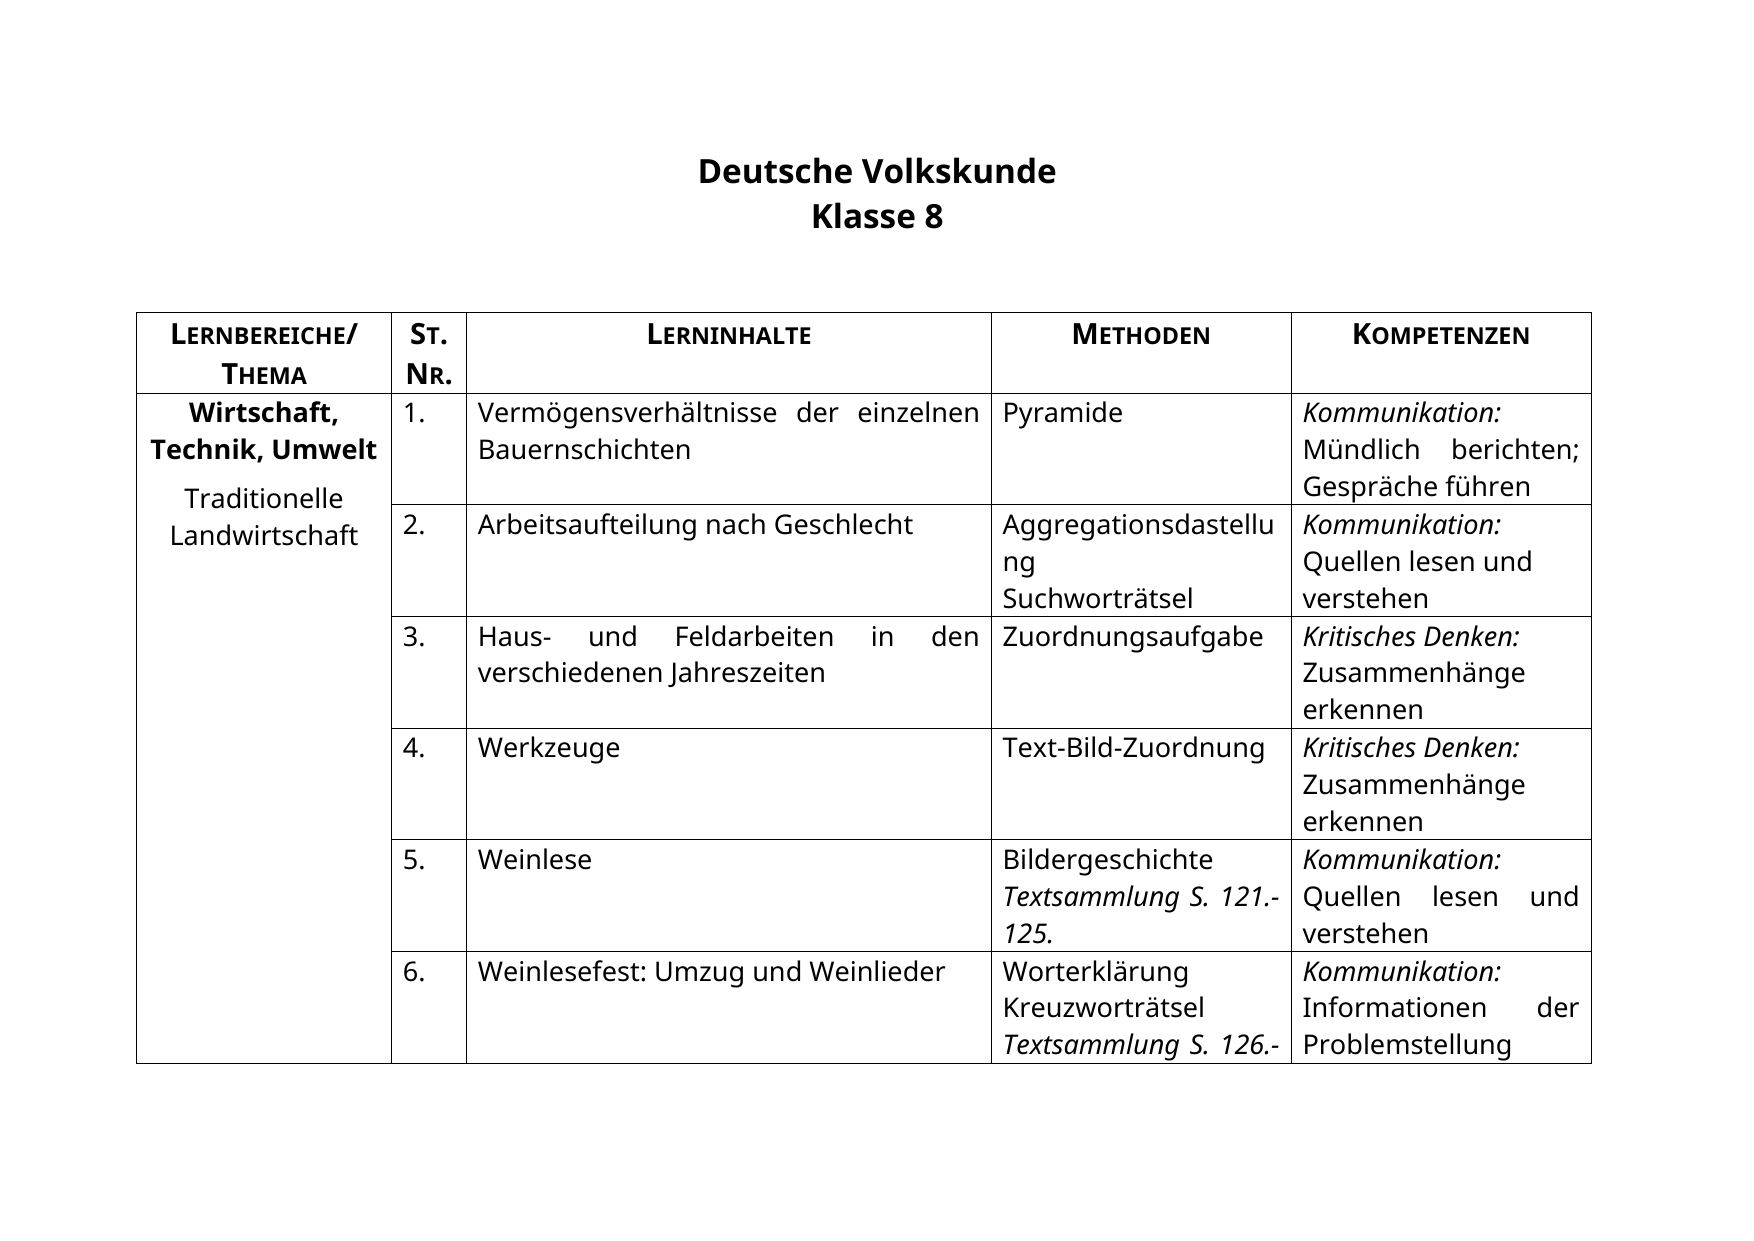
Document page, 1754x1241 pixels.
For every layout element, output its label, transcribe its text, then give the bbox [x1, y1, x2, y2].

table_header Kompetenzen [1292, 313, 1591, 393]
table_cell 2. [392, 505, 466, 616]
table_cell Werkzeuge [467, 729, 991, 839]
table_cell 5. [392, 840, 466, 951]
table_cell Kritisches Denken: Zusammenhänge erkennen [1292, 729, 1591, 839]
table_cell Aggregationsdastellung Suchworträtsel [992, 505, 1291, 616]
table_cell Bildergeschichte Textsammlung S. 121.-125. [992, 840, 1291, 951]
table_header Methoden [992, 313, 1291, 393]
table_cell Kommunikation: Quellen lesen und verstehen [1292, 505, 1591, 616]
table_cell Haus- und Feldarbeiten in den verschiedenen Jahreszeiten [467, 617, 991, 728]
table_cell Pyramide [992, 394, 1291, 504]
table_cell 6. [392, 952, 466, 1063]
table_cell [467, 952, 991, 1063]
table_header Lernbereiche/ Thema [137, 313, 391, 393]
table_cell Arbeitsaufteilung nach Geschlecht [467, 505, 991, 616]
table_cell Weinlese [467, 840, 991, 951]
table_cell Kommunikation: Quellen lesen und verstehen [1292, 840, 1591, 951]
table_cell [992, 952, 1291, 1063]
text Deutsche Volkskunde [148, 148, 1606, 193]
table_header St. Nr. [392, 313, 466, 393]
table_cell Vermögensverhältnisse der einzelnen Bauernschichten [467, 394, 991, 504]
text Klasse 8 [148, 193, 1606, 238]
table_cell 3. [392, 617, 466, 728]
table_cell Zuordnungsaufgabe [992, 617, 1291, 728]
table_cell 1. [392, 394, 466, 504]
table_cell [1292, 952, 1591, 1063]
table_cell 4. [392, 729, 466, 839]
table_cell Kommunikation: Mündlich berichten; Gespräche führen [1292, 394, 1591, 504]
table_header Lerninhalte [467, 313, 991, 393]
table_cell Wirtschaft, Technik, Umwelt Traditionelle Landwirtschaft [137, 394, 391, 1063]
table_cell Kritisches Denken: Zusammenhänge erkennen [1292, 617, 1591, 728]
table_cell Text-Bild-Zuordnung [992, 729, 1291, 839]
